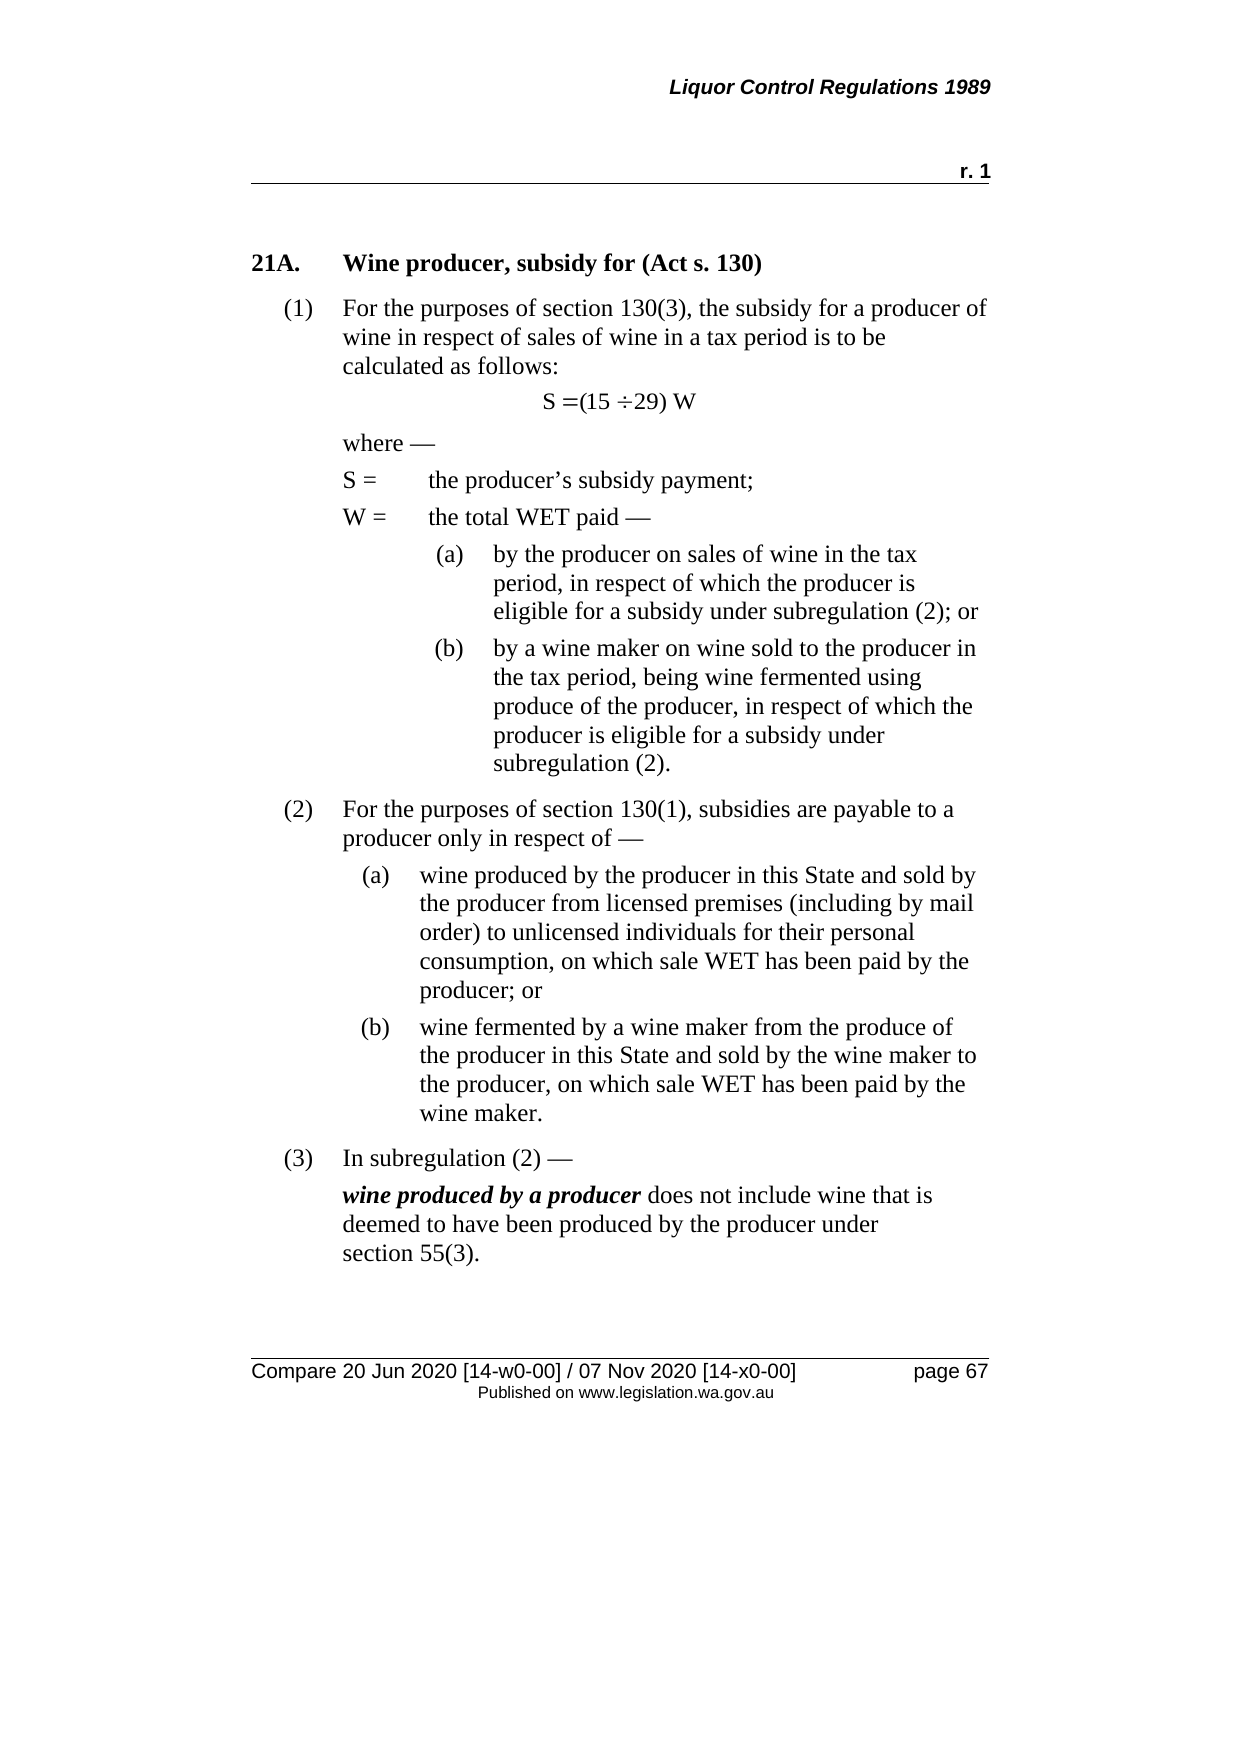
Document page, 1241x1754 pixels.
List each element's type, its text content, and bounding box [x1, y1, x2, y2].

text wine produced by a producer does not include wine that is deemed to have been produced by the producer under section 55(3). [251, 1181, 989, 1267]
text (a) by the producer on sales of wine in the tax period, in respect of which the producer is eligible for a subsidy under subregulation (2); or [251, 539, 989, 625]
text where — [251, 428, 989, 456]
subtitle 21A. Wine producer, subsidy for (Act s. 130) [251, 248, 989, 277]
text (a) wine produced by the producer in this State and sold by the producer from licensed premises (including by mail order) to unlicensed individuals for their personal consumption, on which sale WET has been paid by the producer; or [251, 860, 989, 1003]
text W = the total WET paid — [251, 502, 989, 531]
text (1) For the purposes of section 130(3), the subsidy for a producer of wine in respect of sales of wine in a tax period is to be calculated as follows: [251, 293, 989, 380]
text (b) wine fermented by a wine maker from the produce of the producer in this State and sold by the wine maker to the producer, on which sale WET has been paid by the wine maker. [251, 1012, 989, 1127]
text (3) In subregulation (2) — [251, 1143, 989, 1172]
text S = the producer’s subsidy payment; [251, 465, 989, 493]
text (2) For the purposes of section 130(1), subsidies are payable to a producer only in respect of — [251, 794, 989, 851]
text (b) by a wine maker on wine sold to the producer in the tax period, being wine fermented using produce of the producer, in respect of which the producer is eligible for a subsidy under subregulation (2). [251, 633, 989, 777]
